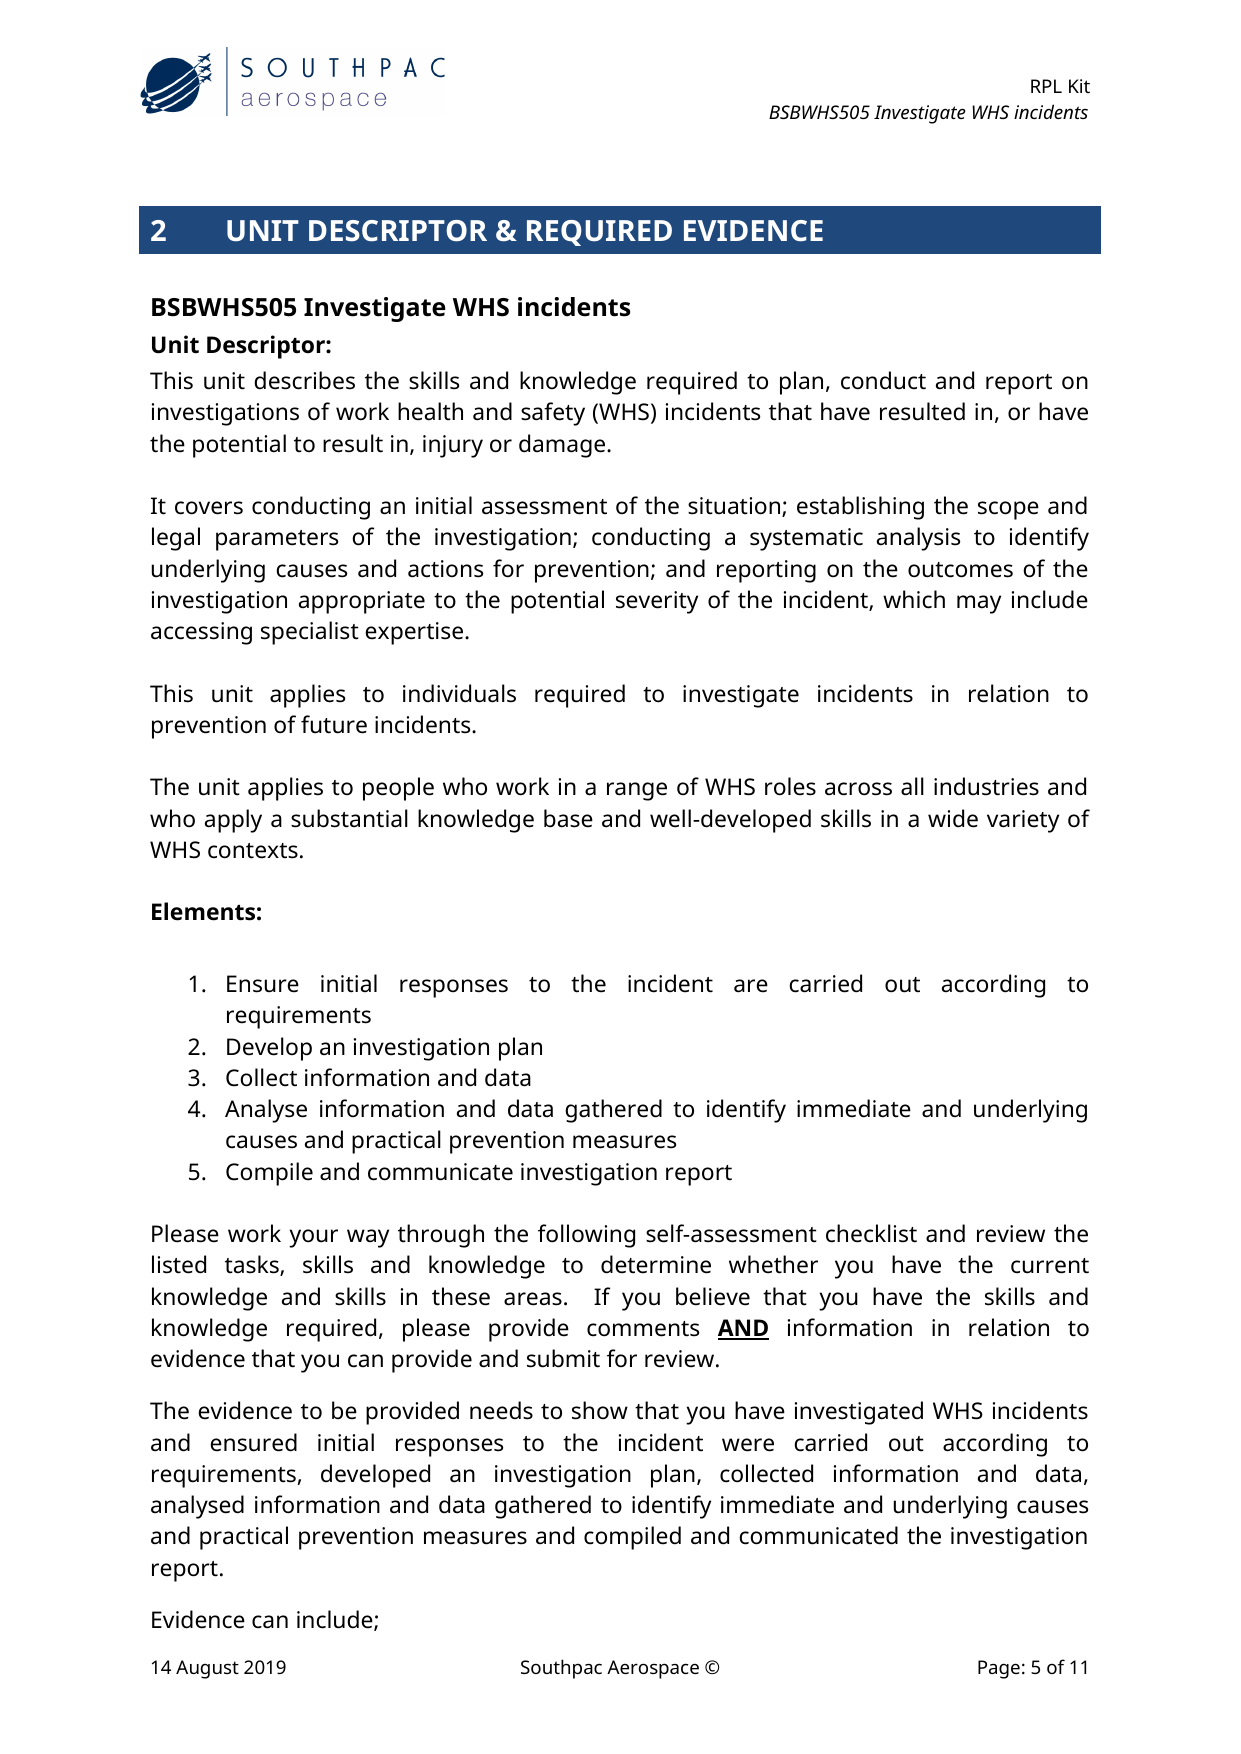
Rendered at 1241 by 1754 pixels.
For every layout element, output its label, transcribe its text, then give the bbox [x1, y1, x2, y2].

text It covers conducting an initial assessment of the situation; establishing the scope and legal parameters of the investigation; conducting a systematic analysis to identify underlying causes and actions for prevention; and reporting on the outcomes of the investigation appropriate to the potential severity of the incident, which may include accessing specialist expertise. [150, 490, 1090, 646]
list Collect information and data [187, 1062, 1090, 1093]
text The unit applies to people who work in a range of WHS roles across all industries and who apply a substantial knowledge base and well-developed skills in a wide variety of WHS contexts. [150, 771, 1090, 865]
list Analyse information and data gathered to identify immediate and underlying causes and practical prevention measures [187, 1093, 1090, 1156]
text Unit Descriptor: [150, 329, 1090, 360]
text The evidence to be provided needs to show that you have investigated WHS incidents and ensured initial responses to the incident were carried out according to requirements, developed an investigation plan, collected information and data, analysed information and data gathered to identify immediate and underlying causes and practical prevention measures and compiled and communicated the investigation report. [150, 1395, 1090, 1583]
text This unit describes the skills and knowledge required to plan, conduct and report on investigations of work health and safety (WHS) incidents that have resulted in, or have the potential to result in, injury or damage. [150, 365, 1090, 459]
text Elements: [150, 896, 1090, 928]
text BSBWHS505 Investigate WHS incidents [150, 290, 1090, 324]
text Evidence can include; [150, 1604, 1090, 1635]
text This unit applies to individuals required to investigate incidents in relation to prevention of future incidents. [150, 678, 1090, 740]
list Compile and communicate investigation report [187, 1156, 1090, 1187]
text Please work your way through the following self-assessment checklist and review the listed tasks, skills and knowledge to determine whether you have the current knowledge and skills in these areas. If you believe that you have the skills and knowledge required, please provide comments AND information in relation to evidence that you can provide and submit for review. [150, 1218, 1090, 1374]
list Develop an investigation plan [187, 1031, 1090, 1062]
picture [140, 47, 445, 116]
list Ensure initial responses to the incident are carried out according to requirements [187, 968, 1090, 1031]
text 2 UNIT DESCRIPTOR & REQUIRED EVIDENCE [142, 208, 1098, 252]
